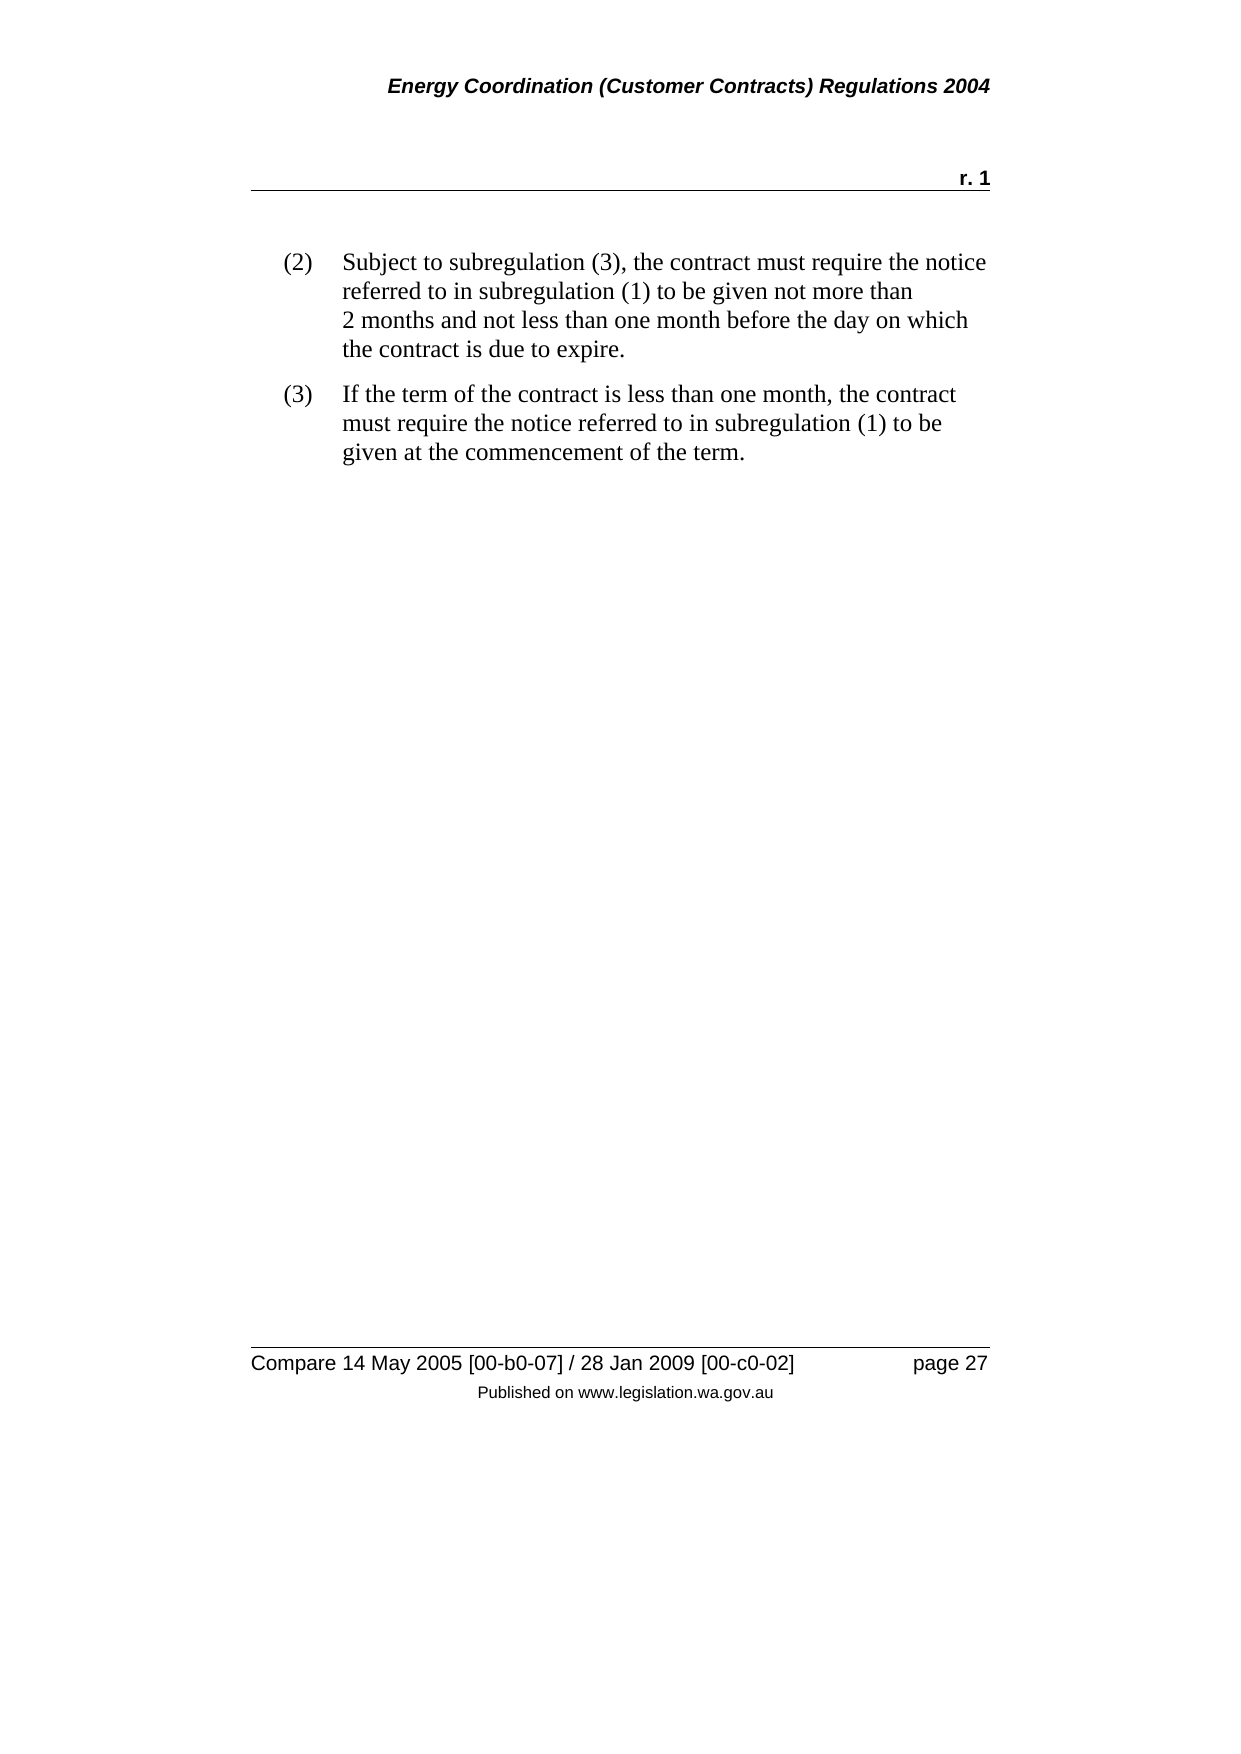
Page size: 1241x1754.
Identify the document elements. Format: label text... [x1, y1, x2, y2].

text (3) If the term of the contract is less than one month, the contract must require the notice referred to in subregulation (1) to be given at the commencement of the term. [251, 379, 990, 465]
text (2) Subject to subregulation (3), the contract must require the notice referred to in subregulation (1) to be given not more than 2 months and not less than one month before the day on which the contract is due to expire. [251, 247, 990, 362]
